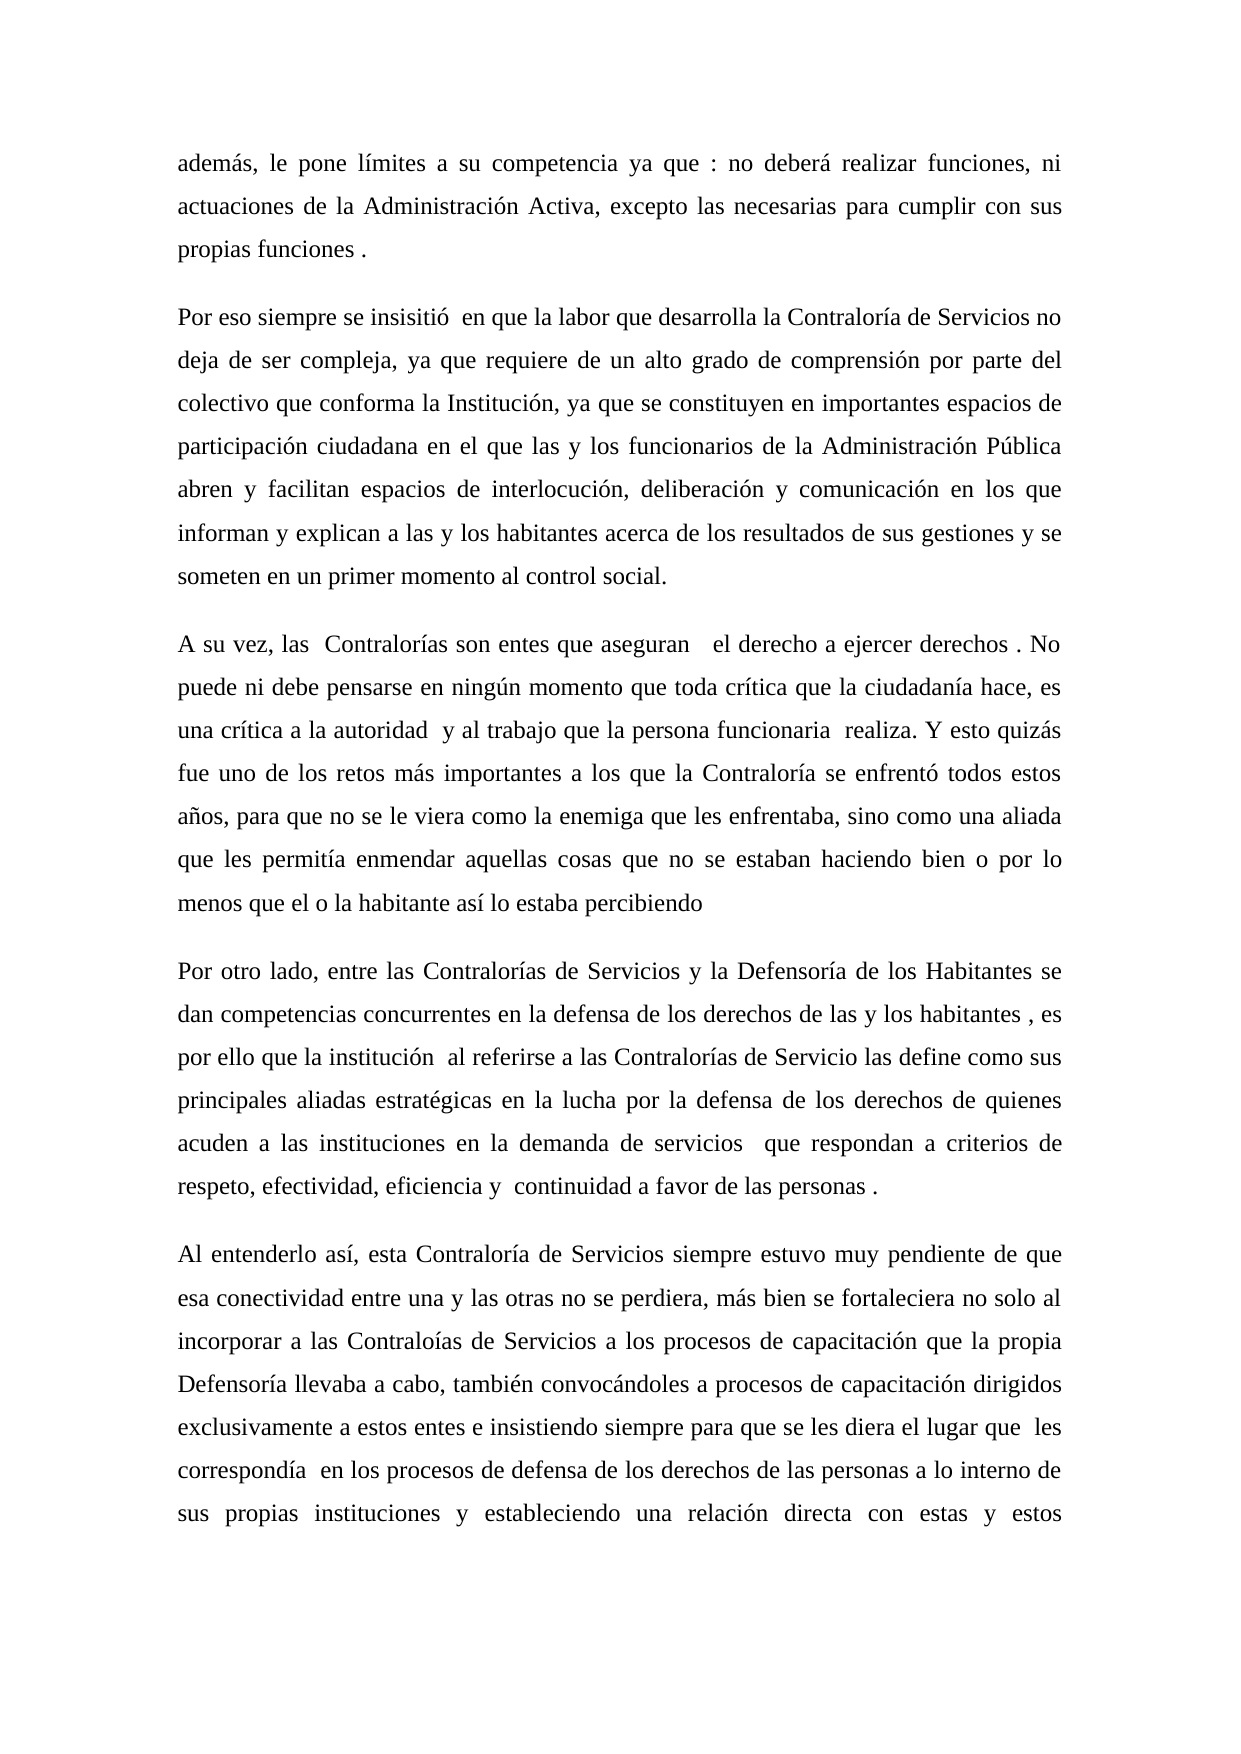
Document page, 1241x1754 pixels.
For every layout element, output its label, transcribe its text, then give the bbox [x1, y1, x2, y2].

text Por eso siempre se insisitió en que la labor que desarrolla la Contraloría de Servicios no deja de ser compleja, ya que requiere de un alto grado de comprensión por parte del colectivo que conforma la Institución, ya que se constituyen en importantes espacios de participación ciudadana en el que las y los funcionarios de la Administración Pública abren y facilitan espacios de interlocución, deliberación y comunicación en los que informan y explican a las y los habitantes acerca de los resultados de sus gestiones y se someten en un primer momento al control social. [177, 302, 1063, 589]
text Por otro lado, entre las Contralorías de Servicios y la Defensoría de los Habitantes se dan competencias concurrentes en la defensa de los derechos de las y los habitantes , es por ello que la institución al referirse a las Contralorías de Servicio las define como sus principales aliadas estratégicas en la lucha por la defensa de los derechos de quienes acuden a las instituciones en la demanda de servicios que respondan a criterios de respeto, efectividad, eficiencia y continuidad a favor de las personas . [177, 956, 1063, 1200]
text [177, 1239, 1063, 1527]
text A su vez, las Contralorías son entes que aseguran el derecho a ejercer derechos . No puede ni debe pensarse en ningún momento que toda crítica que la ciudadanía hace, es una crítica a la autoridad y al trabajo que la persona funcionaria realiza. Y esto quizás fue uno de los retos más importantes a los que la Contraloría se enfrentó todos estos años, para que no se le viera como la enemiga que les enfrentaba, sino como una aliada que les permitía enmendar aquellas cosas que no se estaban haciendo bien o por lo menos que el o la habitante así lo estaba percibiendo [177, 629, 1063, 916]
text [177, 148, 1063, 263]
